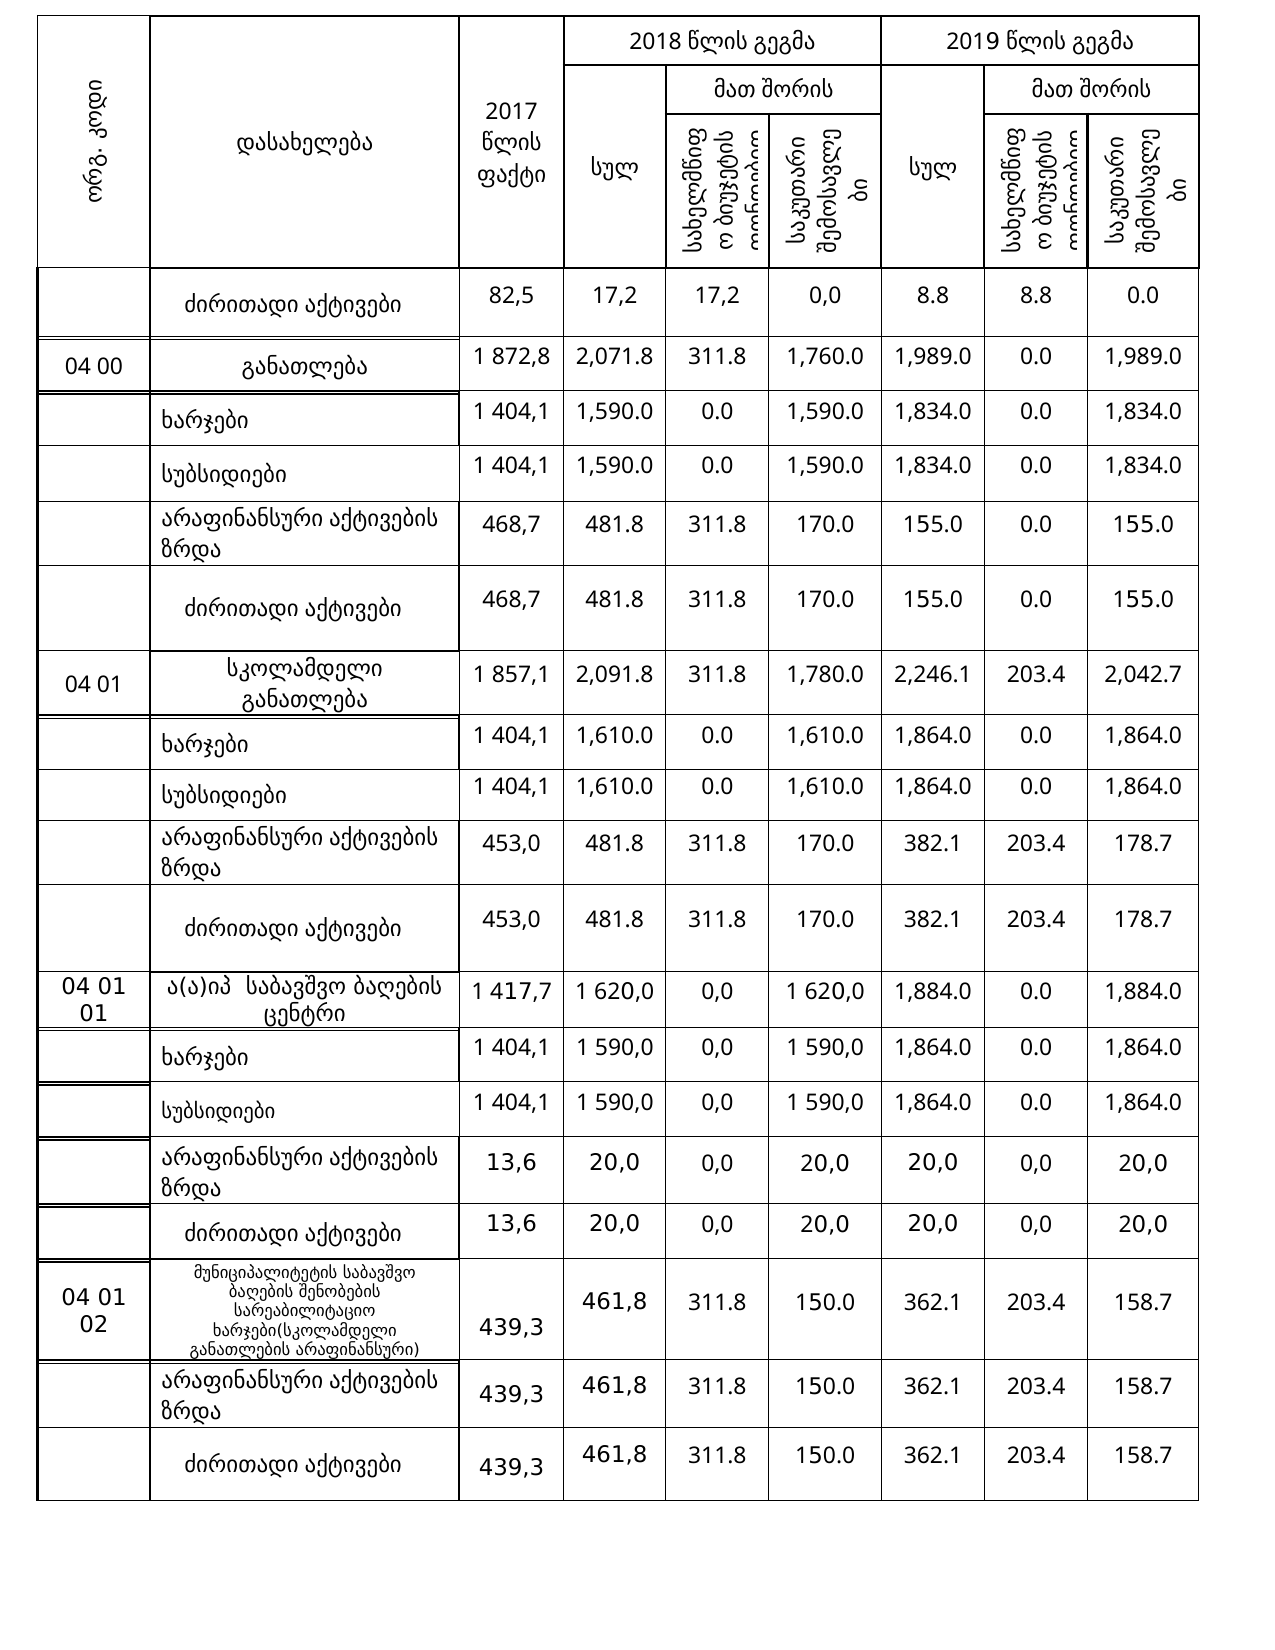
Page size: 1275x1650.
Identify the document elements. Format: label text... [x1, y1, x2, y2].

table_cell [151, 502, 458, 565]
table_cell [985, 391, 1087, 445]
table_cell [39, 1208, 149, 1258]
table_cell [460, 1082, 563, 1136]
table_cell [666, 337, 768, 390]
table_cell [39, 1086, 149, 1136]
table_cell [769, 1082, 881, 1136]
table_cell სულ [565, 66, 665, 267]
table_cell საკუთარი შემოსავლები [770, 115, 880, 267]
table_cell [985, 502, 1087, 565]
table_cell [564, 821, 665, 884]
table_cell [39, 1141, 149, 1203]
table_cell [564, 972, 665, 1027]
table_header 2019 წლის გეგმა [882, 17, 1198, 64]
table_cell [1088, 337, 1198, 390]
table_cell საკუთარი შემოსავლები [1089, 115, 1198, 267]
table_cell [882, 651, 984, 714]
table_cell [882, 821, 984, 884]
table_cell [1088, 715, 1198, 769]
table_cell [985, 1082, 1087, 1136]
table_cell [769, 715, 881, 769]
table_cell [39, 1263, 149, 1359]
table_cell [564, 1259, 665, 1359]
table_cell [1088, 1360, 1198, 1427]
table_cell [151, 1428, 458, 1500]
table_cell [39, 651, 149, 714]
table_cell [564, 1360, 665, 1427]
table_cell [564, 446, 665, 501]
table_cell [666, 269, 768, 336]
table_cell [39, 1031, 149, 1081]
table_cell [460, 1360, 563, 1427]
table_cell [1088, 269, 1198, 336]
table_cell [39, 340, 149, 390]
table_header 2017 წლის ფაქტი [460, 17, 563, 267]
table_header 2018 წლის გეგმა [565, 17, 880, 64]
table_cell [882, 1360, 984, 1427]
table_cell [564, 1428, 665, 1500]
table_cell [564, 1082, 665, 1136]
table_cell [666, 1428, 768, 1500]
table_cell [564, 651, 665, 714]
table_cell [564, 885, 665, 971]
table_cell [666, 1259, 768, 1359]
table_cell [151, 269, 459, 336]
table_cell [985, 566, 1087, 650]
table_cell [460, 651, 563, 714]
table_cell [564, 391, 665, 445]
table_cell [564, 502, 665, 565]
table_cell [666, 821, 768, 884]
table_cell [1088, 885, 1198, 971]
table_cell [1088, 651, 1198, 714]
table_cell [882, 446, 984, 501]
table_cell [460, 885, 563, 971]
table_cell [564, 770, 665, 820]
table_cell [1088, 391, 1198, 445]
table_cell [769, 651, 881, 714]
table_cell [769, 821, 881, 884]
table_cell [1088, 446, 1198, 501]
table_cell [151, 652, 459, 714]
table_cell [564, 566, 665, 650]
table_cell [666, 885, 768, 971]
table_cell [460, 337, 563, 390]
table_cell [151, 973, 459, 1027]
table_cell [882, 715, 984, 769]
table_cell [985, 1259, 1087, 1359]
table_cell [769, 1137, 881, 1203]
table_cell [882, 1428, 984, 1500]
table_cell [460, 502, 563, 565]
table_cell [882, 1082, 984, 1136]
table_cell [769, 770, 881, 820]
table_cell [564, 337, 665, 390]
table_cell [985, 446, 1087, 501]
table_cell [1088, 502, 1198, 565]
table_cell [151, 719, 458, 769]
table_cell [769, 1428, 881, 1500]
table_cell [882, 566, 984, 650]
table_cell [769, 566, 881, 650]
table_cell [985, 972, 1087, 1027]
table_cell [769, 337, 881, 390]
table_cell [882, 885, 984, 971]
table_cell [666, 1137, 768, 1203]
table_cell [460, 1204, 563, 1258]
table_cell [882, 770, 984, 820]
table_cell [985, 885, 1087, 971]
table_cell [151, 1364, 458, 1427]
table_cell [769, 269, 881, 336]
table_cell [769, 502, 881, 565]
table_cell მათ შორის [985, 66, 1198, 112]
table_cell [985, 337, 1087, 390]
table_header დასახელება [151, 17, 458, 267]
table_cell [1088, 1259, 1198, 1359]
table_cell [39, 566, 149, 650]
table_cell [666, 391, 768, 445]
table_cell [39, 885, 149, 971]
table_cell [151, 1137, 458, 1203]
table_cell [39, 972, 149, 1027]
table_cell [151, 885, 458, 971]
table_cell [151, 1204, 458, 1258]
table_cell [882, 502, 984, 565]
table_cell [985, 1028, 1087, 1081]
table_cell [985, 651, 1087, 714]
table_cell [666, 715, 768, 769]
table_cell სახელმწიფო ბიუჯეტის ფონდებიდან გამოყოფილი ტრანსფერები [985, 115, 1086, 267]
table_header ორგ. კოდი [38, 16, 149, 267]
table_cell მათ შორის [667, 66, 880, 112]
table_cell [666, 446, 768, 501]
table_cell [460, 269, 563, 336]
table_cell სახელმწიფო ბიუჯეტის ფონდებიდან გამოყოფ ტრანსფერები [667, 115, 768, 267]
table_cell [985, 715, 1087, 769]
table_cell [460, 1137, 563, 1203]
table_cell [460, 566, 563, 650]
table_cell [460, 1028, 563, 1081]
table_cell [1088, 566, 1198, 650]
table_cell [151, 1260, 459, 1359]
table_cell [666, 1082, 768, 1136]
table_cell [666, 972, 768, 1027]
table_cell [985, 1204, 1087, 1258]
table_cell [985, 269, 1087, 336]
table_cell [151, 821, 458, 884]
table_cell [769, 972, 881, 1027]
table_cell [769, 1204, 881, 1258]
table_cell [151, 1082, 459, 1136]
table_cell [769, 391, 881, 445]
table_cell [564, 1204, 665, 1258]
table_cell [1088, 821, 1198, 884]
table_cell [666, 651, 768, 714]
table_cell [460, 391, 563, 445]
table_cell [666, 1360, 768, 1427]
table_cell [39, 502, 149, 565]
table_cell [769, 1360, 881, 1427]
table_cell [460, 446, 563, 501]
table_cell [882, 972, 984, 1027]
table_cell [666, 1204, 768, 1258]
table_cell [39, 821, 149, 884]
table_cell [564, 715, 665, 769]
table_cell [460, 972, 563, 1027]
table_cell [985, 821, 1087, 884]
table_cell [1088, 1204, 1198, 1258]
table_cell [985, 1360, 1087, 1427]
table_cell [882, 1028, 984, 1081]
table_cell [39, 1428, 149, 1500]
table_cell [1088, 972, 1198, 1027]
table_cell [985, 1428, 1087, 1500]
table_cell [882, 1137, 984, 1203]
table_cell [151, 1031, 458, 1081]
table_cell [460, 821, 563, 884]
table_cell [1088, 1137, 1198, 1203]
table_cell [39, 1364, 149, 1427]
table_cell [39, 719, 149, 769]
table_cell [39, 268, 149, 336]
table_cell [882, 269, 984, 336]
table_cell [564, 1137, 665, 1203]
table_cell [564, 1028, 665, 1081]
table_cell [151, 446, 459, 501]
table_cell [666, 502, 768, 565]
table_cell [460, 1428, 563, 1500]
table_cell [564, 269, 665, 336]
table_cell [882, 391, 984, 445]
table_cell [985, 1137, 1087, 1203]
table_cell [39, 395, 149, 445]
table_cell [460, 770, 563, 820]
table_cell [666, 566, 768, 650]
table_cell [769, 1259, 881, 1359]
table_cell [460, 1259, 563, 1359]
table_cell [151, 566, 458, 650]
table_cell სულ [882, 66, 983, 267]
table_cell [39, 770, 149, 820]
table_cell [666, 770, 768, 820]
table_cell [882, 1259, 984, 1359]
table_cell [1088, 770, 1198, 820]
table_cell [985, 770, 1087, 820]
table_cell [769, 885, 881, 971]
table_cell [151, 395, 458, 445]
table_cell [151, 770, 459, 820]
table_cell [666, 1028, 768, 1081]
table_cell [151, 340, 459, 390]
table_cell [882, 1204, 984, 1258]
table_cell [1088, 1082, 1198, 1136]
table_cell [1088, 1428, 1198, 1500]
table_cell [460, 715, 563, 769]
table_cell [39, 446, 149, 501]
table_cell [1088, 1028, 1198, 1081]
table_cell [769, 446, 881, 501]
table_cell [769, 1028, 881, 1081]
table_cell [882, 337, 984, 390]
